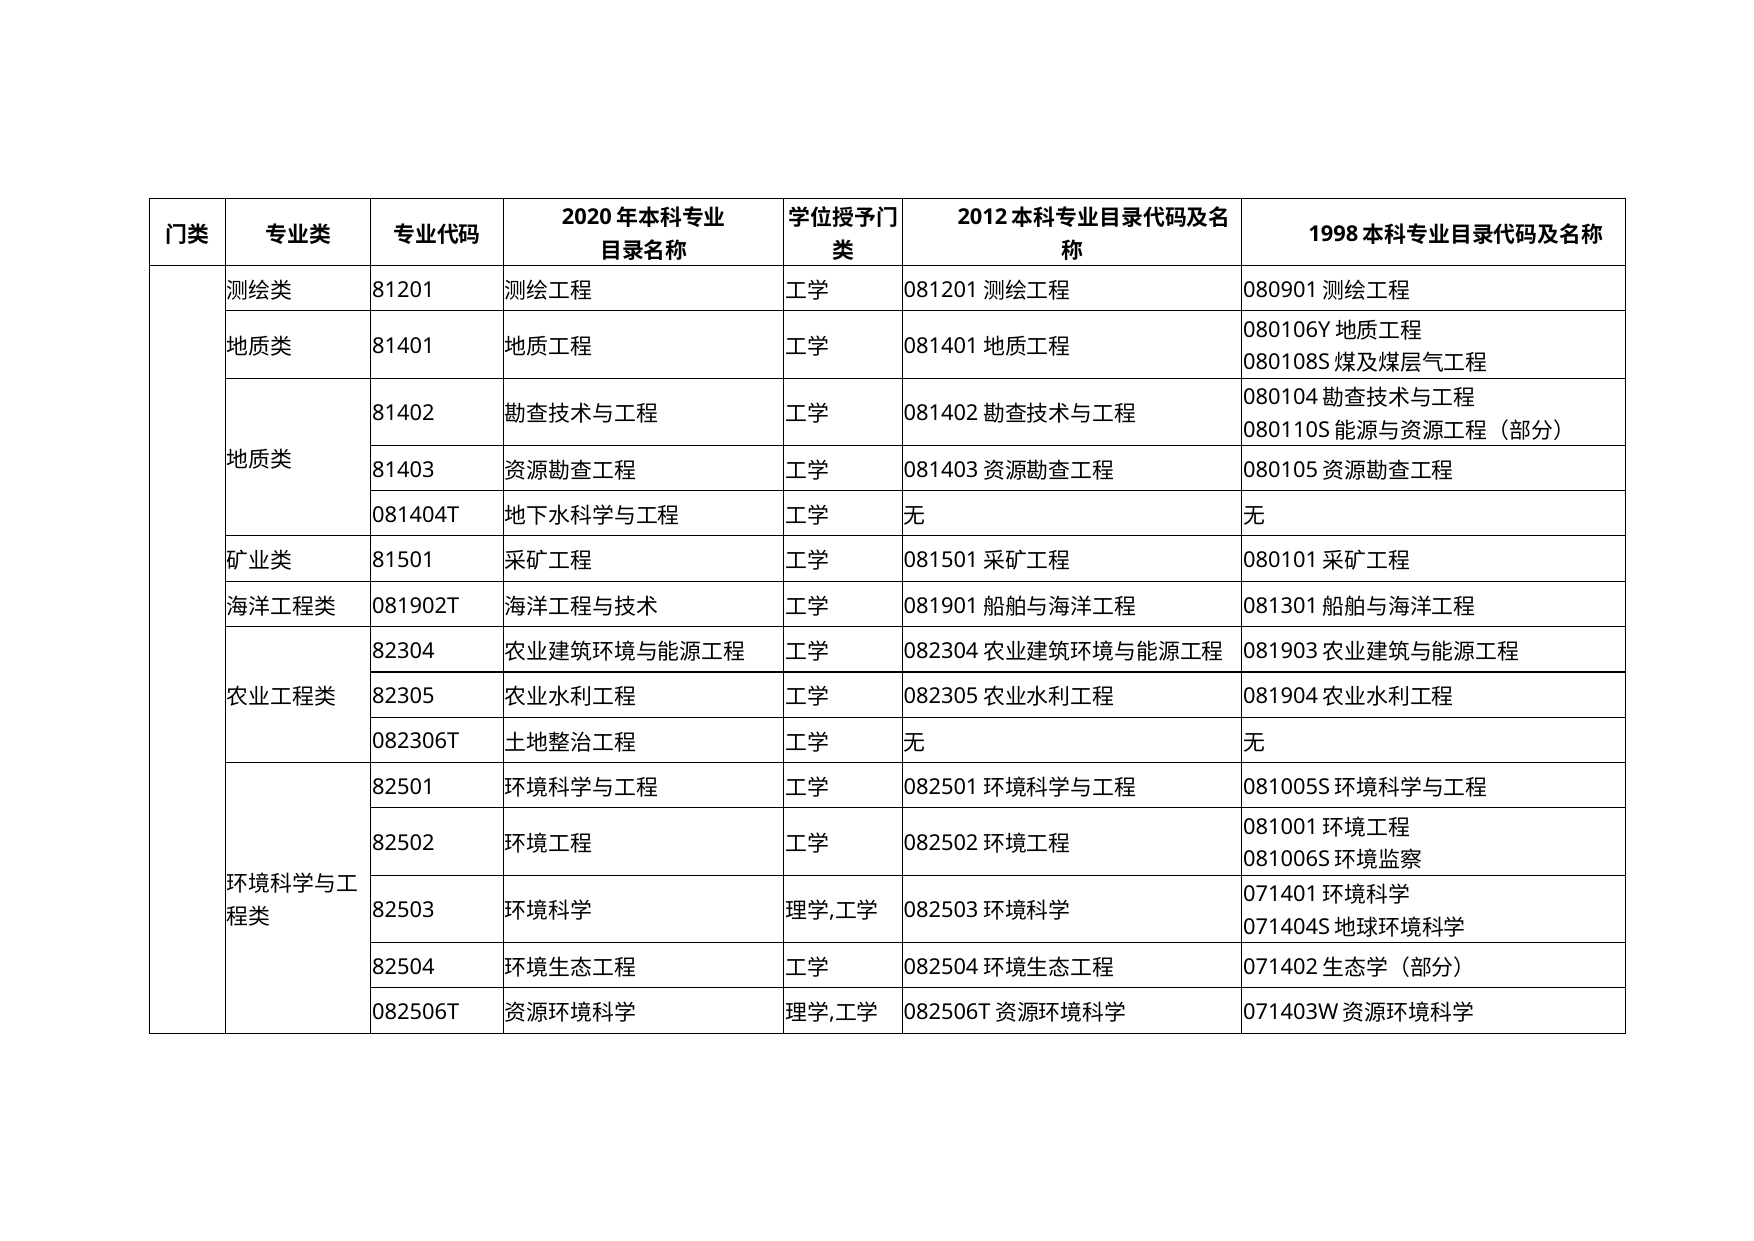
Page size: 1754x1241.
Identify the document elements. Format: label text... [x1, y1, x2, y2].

table_cell 082502环境工程 [903, 808, 1241, 874]
table_cell 081402勘查技术与工程 [903, 379, 1241, 445]
table_cell 工学 [784, 379, 902, 445]
table_cell 地质类 [226, 311, 370, 377]
table_header 门类 [150, 199, 225, 265]
table_cell 071403W资源环境科学 081105S资源科学与工程 [1242, 988, 1625, 1032]
table_cell 矿业类 [226, 536, 370, 581]
table_header 1998本科专业目录代码及名称 [1242, 199, 1625, 265]
table_cell 工学 [784, 627, 902, 671]
table_cell 资源勘查工程 [504, 446, 783, 490]
table_cell 82304 [371, 627, 503, 671]
table_cell 82501 [371, 763, 503, 807]
table_cell 环境科学与工程类 [226, 763, 370, 1032]
table_cell 081404T [371, 491, 503, 535]
table_cell 工学 [784, 536, 902, 581]
table_cell 工学 [784, 673, 902, 717]
table_cell 工学 [784, 491, 902, 535]
table_cell 工学 [784, 943, 902, 987]
table_cell 082304农业建筑环境与能源工程 [903, 627, 1241, 671]
table_cell 082503环境科学 [903, 876, 1241, 942]
table_cell 081902T [371, 582, 503, 626]
table_cell 82305 [371, 673, 503, 717]
table_header 学位授予门类 [784, 199, 902, 265]
table_cell 081201测绘工程 [903, 266, 1241, 310]
table_header 专业代码 [371, 199, 503, 265]
table_cell 081903农业建筑与能源工程 [1242, 627, 1625, 671]
table_cell 081401地质工程 [903, 311, 1241, 377]
table_cell 无 [903, 718, 1241, 762]
table_cell 土地整治工程 [504, 718, 783, 762]
table_cell 081501采矿工程 [903, 536, 1241, 581]
table_cell 工学 [784, 266, 902, 310]
table_cell 81401 [371, 311, 503, 377]
table_cell 理学,工学 [784, 988, 902, 1032]
table_cell 081005S环境科学与工程 [1242, 763, 1625, 807]
table_cell 无 [1242, 718, 1625, 762]
table_cell 081901船舶与海洋工程 [903, 582, 1241, 626]
table_cell 82504 [371, 943, 503, 987]
table_cell 081301船舶与海洋工程 [1242, 582, 1625, 626]
table_cell 工学 [784, 311, 902, 377]
table_cell 082506T资源环境科学 [903, 988, 1241, 1032]
table_header 2020年本科专业 目录名称 [504, 199, 783, 265]
table_cell 测绘类 [226, 266, 370, 310]
table_header 专业类 [226, 199, 370, 265]
table_cell 82502 [371, 808, 503, 874]
table_cell 071401环境科学 071404S地球环境科学 [1242, 876, 1625, 942]
table_cell 080901测绘工程 [1242, 266, 1625, 310]
table_cell 地质工程 [504, 311, 783, 377]
table_cell 环境生态工程 [504, 943, 783, 987]
table_cell 81201 [371, 266, 503, 310]
table_cell 环境科学 [504, 876, 783, 942]
table_cell 082306T [371, 718, 503, 762]
table_cell 81402 [371, 379, 503, 445]
table_cell 工学 [784, 446, 902, 490]
table_cell 海洋工程类 [226, 582, 370, 626]
table_cell 地质类 [226, 379, 370, 535]
table_cell 无 [903, 491, 1241, 535]
table_cell 081904农业水利工程 [1242, 673, 1625, 717]
table_cell 测绘工程 [504, 266, 783, 310]
table_cell 81501 [371, 536, 503, 581]
table_cell 081001环境工程 081006S环境监察 [1242, 808, 1625, 874]
table_cell 080104勘查技术与工程 080110S能源与资源工程（部分） [1242, 379, 1625, 445]
table_cell 无 [1242, 491, 1625, 535]
table_cell 农业建筑环境与能源工程 [504, 627, 783, 671]
table_cell 工学 [784, 582, 902, 626]
table_cell 工学 [784, 718, 902, 762]
table_cell 勘查技术与工程 [504, 379, 783, 445]
table_cell 环境科学与工程 [504, 763, 783, 807]
table_cell 082504环境生态工程 [903, 943, 1241, 987]
table_cell 082506T [371, 988, 503, 1032]
table_cell 工学 [784, 808, 902, 874]
table_cell 082501环境科学与工程 [903, 763, 1241, 807]
table_cell 农业工程类 [226, 627, 370, 762]
table_header 2012本科专业目录代码及名称 [903, 199, 1241, 265]
table_cell 071402生态学（部分） [1242, 943, 1625, 987]
table_cell 工学 [784, 763, 902, 807]
table_cell 环境工程 [504, 808, 783, 874]
table_cell 采矿工程 [504, 536, 783, 581]
table_cell 地下水科学与工程 [504, 491, 783, 535]
table_cell 082305农业水利工程 [903, 673, 1241, 717]
table_cell 080105资源勘查工程 [1242, 446, 1625, 490]
table_cell 海洋工程与技术 [504, 582, 783, 626]
table_cell 080101采矿工程 [1242, 536, 1625, 581]
table_cell 081403资源勘查工程 [903, 446, 1241, 490]
table_cell 资源环境科学 [504, 988, 783, 1032]
table_cell 农业水利工程 [504, 673, 783, 717]
table_cell 080106Y地质工程 080108S煤及煤层气工程 [1242, 311, 1625, 377]
table_cell 81403 [371, 446, 503, 490]
table_cell 82503 [371, 876, 503, 942]
table_cell 理学,工学 [784, 876, 902, 942]
